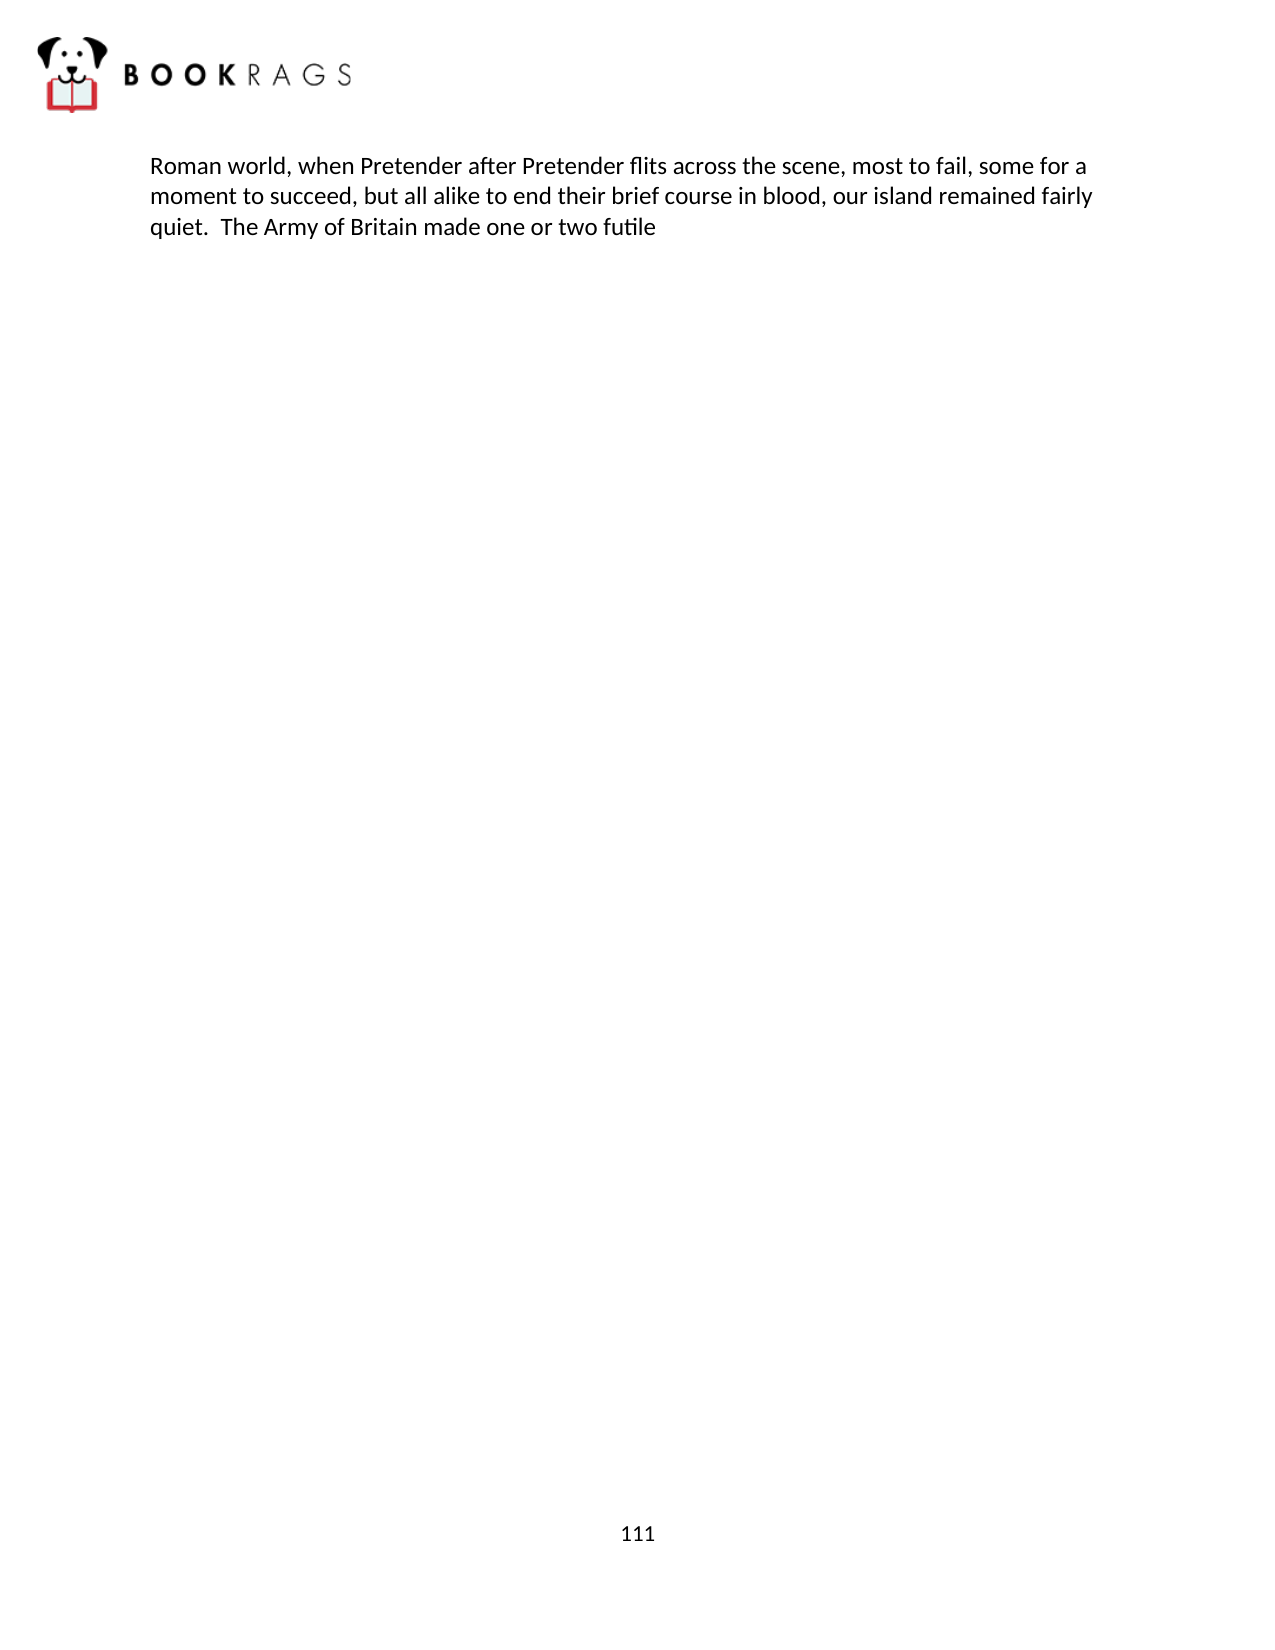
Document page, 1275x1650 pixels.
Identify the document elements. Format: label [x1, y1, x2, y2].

text [150, 150, 1125, 242]
picture [37, 37, 351, 113]
